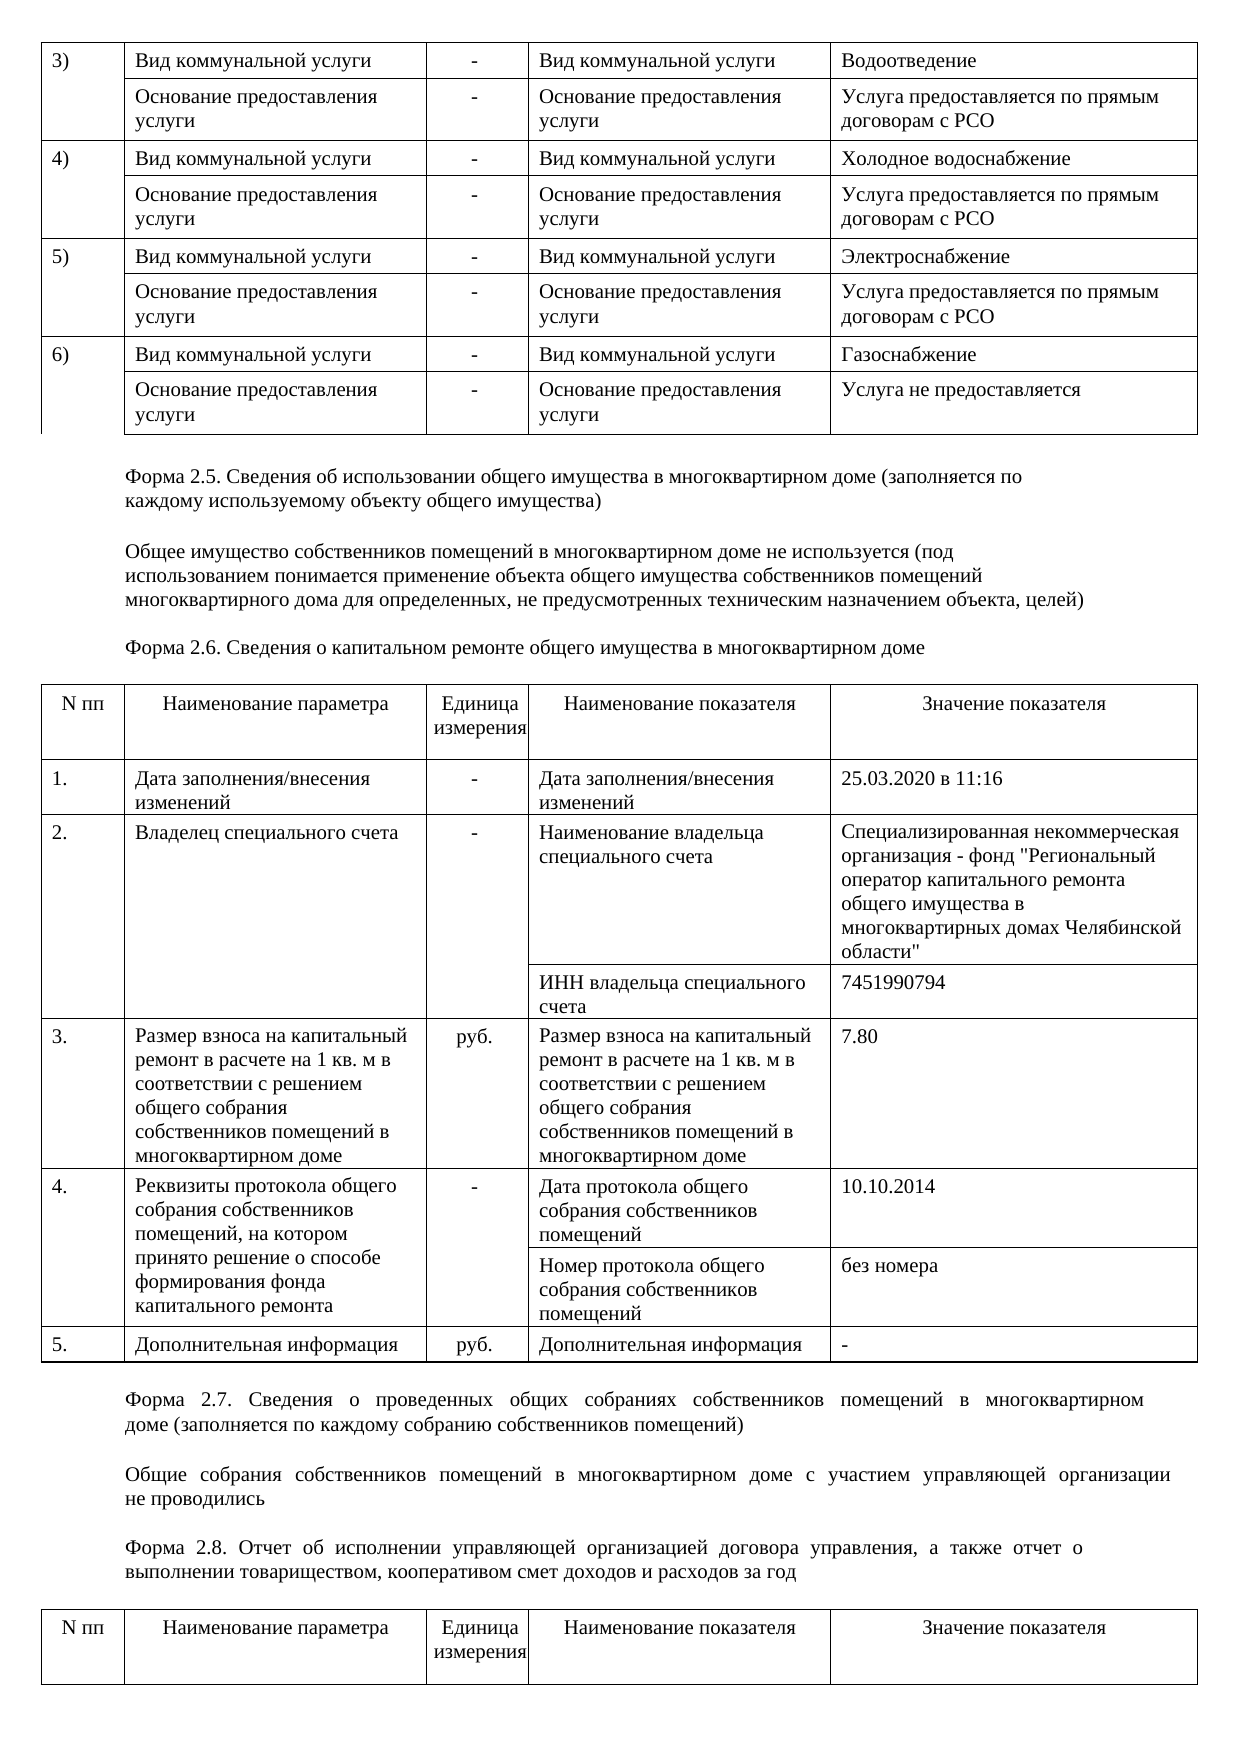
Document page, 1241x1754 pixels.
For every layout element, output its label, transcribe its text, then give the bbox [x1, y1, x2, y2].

table_cell руб. [427, 1327, 528, 1361]
table_cell Вид коммунальной услуги [529, 337, 830, 371]
text Общие собрания собственников помещений в многоквартирном доме с участием управляющей организации не проводились [125, 1462, 1204, 1510]
text Форма 2.7. Сведения о проведенных общих собраниях собственников помещений в многоквартирном доме (заполняется по каждому собранию собственников помещений) [125, 1387, 1203, 1436]
table_header Значение показателя [831, 1610, 1197, 1684]
table_cell без номера [831, 1248, 1197, 1326]
table_cell - [427, 1169, 528, 1326]
table_header Наименование параметра [125, 685, 426, 759]
table_cell Вид коммунальной услуги [529, 239, 830, 273]
text Форма 2.5. Сведения об использовании общего имущества в многоквартирном доме (заполняется по каждому используемому объекту общего имущества) [125, 464, 1106, 512]
table_header Наименование показателя [529, 685, 830, 759]
table_cell Основание предоставления услуги [529, 274, 830, 336]
table_cell Наименование владельца специального счета [529, 815, 830, 963]
table_cell Основание предоставления услуги [125, 176, 426, 238]
table_cell 7.80 [831, 1019, 1197, 1168]
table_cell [831, 79, 1197, 140]
table_cell Размер взноса на капитальный ремонт в расчете на 1 кв. м в соответствии с решением общего собрания собственников помещений в многоквартирном доме [125, 1019, 426, 1168]
table_header N пп [42, 685, 124, 759]
table_cell Владелец специального счета [125, 815, 426, 1018]
table_cell Электроснабжение [831, 239, 1197, 273]
table_header Единица измерения [427, 685, 528, 759]
table_cell - [427, 372, 528, 434]
table_cell 5) [42, 239, 124, 336]
table_cell 2. [42, 815, 124, 1018]
table_cell Вид коммунальной услуги [125, 239, 426, 273]
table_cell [529, 141, 830, 175]
table_header Единица измерения [427, 1610, 528, 1684]
table_cell Дата протокола общего собрания собственников помещений [529, 1169, 830, 1247]
table_cell - [831, 1327, 1197, 1361]
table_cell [529, 43, 830, 77]
table_cell 25.03.2020 в 11:16 [831, 760, 1197, 813]
table_cell 3. [42, 1019, 124, 1168]
table_cell 4. [42, 1169, 124, 1326]
table_cell Вид коммунальной услуги [125, 337, 426, 371]
table_cell Дата заполнения/внесения изменений [529, 760, 830, 813]
table_cell Дополнительная информация [125, 1327, 426, 1361]
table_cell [125, 43, 426, 77]
table_cell - [427, 79, 528, 140]
table_cell Реквизиты протокола общего собрания собственников помещений, на котором принято решение о способе формирования фонда капитального ремонта [125, 1169, 426, 1326]
table_cell 6) [42, 337, 124, 434]
table_cell - [427, 141, 528, 175]
table_cell Дата заполнения/внесения изменений [125, 760, 426, 813]
table_cell Основание предоставления услуги [125, 274, 426, 336]
table_cell 3) [42, 43, 124, 140]
table_cell Основание предоставления услуги [529, 372, 830, 434]
table_cell - [427, 815, 528, 1018]
table_cell Услуга предоставляется по прямым договорам с РСО [831, 274, 1197, 336]
table_cell - [427, 176, 528, 238]
table_cell - [427, 337, 528, 371]
table_header Значение показателя [831, 685, 1197, 759]
table_cell - [427, 760, 528, 813]
table_cell 4) [42, 141, 124, 238]
table_header N пп [42, 1610, 124, 1684]
table_cell Основание предоставления услуги [529, 176, 830, 238]
table_cell - [427, 239, 528, 273]
table_cell Водоотведение [831, 43, 1197, 77]
table_cell - [427, 274, 528, 336]
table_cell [125, 79, 426, 140]
table_cell Услуга не предоставляется [831, 372, 1197, 434]
table_cell 10.10.2014 [831, 1169, 1197, 1247]
table_cell руб. [427, 1019, 528, 1168]
table_cell 7451990794 [831, 965, 1197, 1018]
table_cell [831, 176, 1197, 238]
table_header Наименование параметра [125, 1610, 426, 1684]
table_header Наименование показателя [529, 1610, 830, 1684]
table_cell Холодное водоснабжение [831, 141, 1197, 175]
table_cell Размер взноса на капитальный ремонт в расчете на 1 кв. м в соответствии с решением общего собрания собственников помещений в многоквартирном доме [529, 1019, 830, 1168]
table_cell Номер протокола общего собрания собственников помещений [529, 1248, 830, 1326]
text Общее имущество собственников помещений в многоквартирном доме не используется (под использованием понимается применение объекта общего имущества собственников помещений многоквартирного дома для определенных, не предусмотренных техническим назначением объекта, целей) [125, 538, 1104, 611]
text Форма 2.6. Сведения о капитальном ремонте общего имущества в многоквартирном доме [125, 635, 1201, 659]
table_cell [125, 141, 426, 175]
table_cell Специализированная некоммерческая организация - фонд "Региональный оператор капитального ремонта общего имущества в многоквартирных домах Челябинской области" [831, 815, 1197, 963]
table_cell - [427, 43, 528, 77]
table_cell Газоснабжение [831, 337, 1197, 371]
table_cell ИНН владельца специального счета [529, 965, 830, 1018]
text Форма 2.8. Отчет об исполнении управляющей организацией договора управления, а также отчет о выполнении товариществом, кооперативом смет доходов и расходов за год [125, 1534, 1204, 1583]
table_cell Дополнительная информация [529, 1327, 830, 1361]
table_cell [529, 79, 830, 140]
table_cell 5. [42, 1327, 124, 1361]
table_cell 1. [42, 760, 124, 813]
table_cell Основание предоставления услуги [125, 372, 426, 434]
